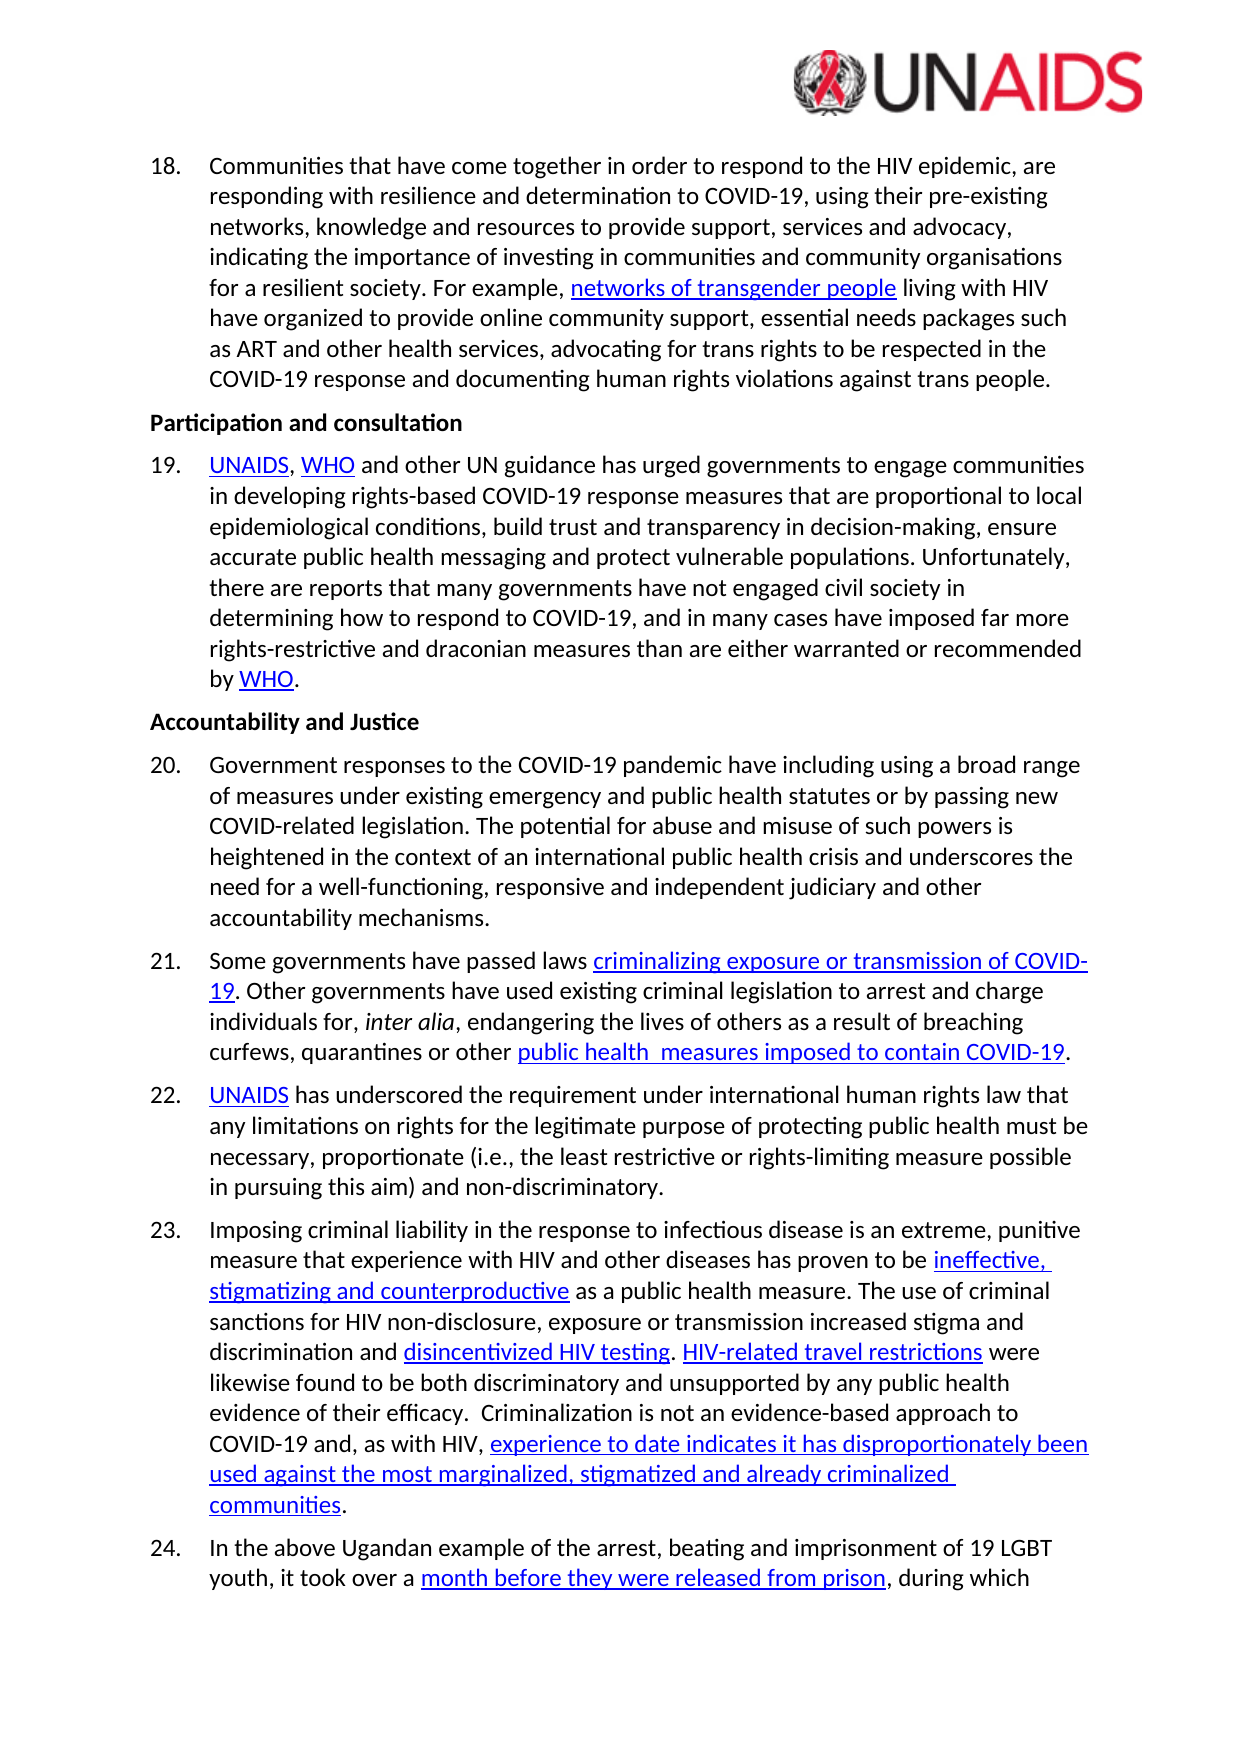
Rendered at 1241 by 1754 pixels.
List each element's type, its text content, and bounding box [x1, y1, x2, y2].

list Communities that have come together in order to respond to the HIV epidemic, are responding with resilience and determination to COVID-19, using their pre-existing networks, knowledge and resources to provide support, services and advocacy, indicating the importance of investing in communities and community organisations for a resilient society. For example, networks of transgender people living with HIV have organized to provide online community support, essential needs packages such as ART and other health services, advocating for trans rights to be respected in the COVID-19 response and documenting human rights violations against trans people. [150, 150, 1090, 394]
text Accountability and Justice [150, 706, 1090, 737]
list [150, 1532, 1090, 1593]
list Imposing criminal liability in the response to infectious disease is an extreme, punitive measure that experience with HIV and other diseases has proven to be ineffective, stigmatizing and counterproductive as a public health measure. The use of criminal sanctions for HIV non-disclosure, exposure or transmission increased stigma and discrimination and disincentivized HIV testing. HIV-related travel restrictions were likewise found to be both discriminatory and unsupported by any public health evidence of their efficacy. Criminalization is not an evidence-based approach to COVID-19 and, as with HIV, experience to date indicates it has disproportionately been used against the most marginalized, stigmatized and already criminalized communities. [150, 1214, 1090, 1519]
list Government responses to the COVID-19 pandemic have including using a broad range of measures under existing emergency and public health statutes or by passing new COVID-related legislation. The potential for abuse and misuse of such powers is heightened in the context of an international public health crisis and underscores the need for a well-functioning, responsive and independent judiciary and other accountability mechanisms. [150, 749, 1090, 932]
text Participation and consultation [150, 407, 1090, 437]
picture [793, 50, 1143, 116]
list UNAIDS, WHO and other UN guidance has urged governments to engage communities in developing rights-based COVID-19 response measures that are proportional to local epidemiological conditions, build trust and transparency in decision-making, ensure accurate public health messaging and protect vulnerable populations. Unfortunately, there are reports that many governments have not engaged civil society in determining how to respond to COVID-19, and in many cases have imposed far more rights-restrictive and draconian measures than are either warranted or recommended by WHO. [150, 450, 1090, 694]
list Some governments have passed laws criminalizing exposure or transmission of COVID-19. Other governments have used existing criminal legislation to arrest and charge individuals for, inter alia, endangering the lives of others as a result of breaching curfews, quarantines or other public health measures imposed to contain COVID-19. [150, 945, 1090, 1067]
list UNAIDS has underscored the requirement under international human rights law that any limitations on rights for the legitimate purpose of protecting public health must be necessary, proportionate (i.e., the least restrictive or rights-limiting measure possible in pursuing this aim) and non-discriminatory. [150, 1079, 1090, 1202]
